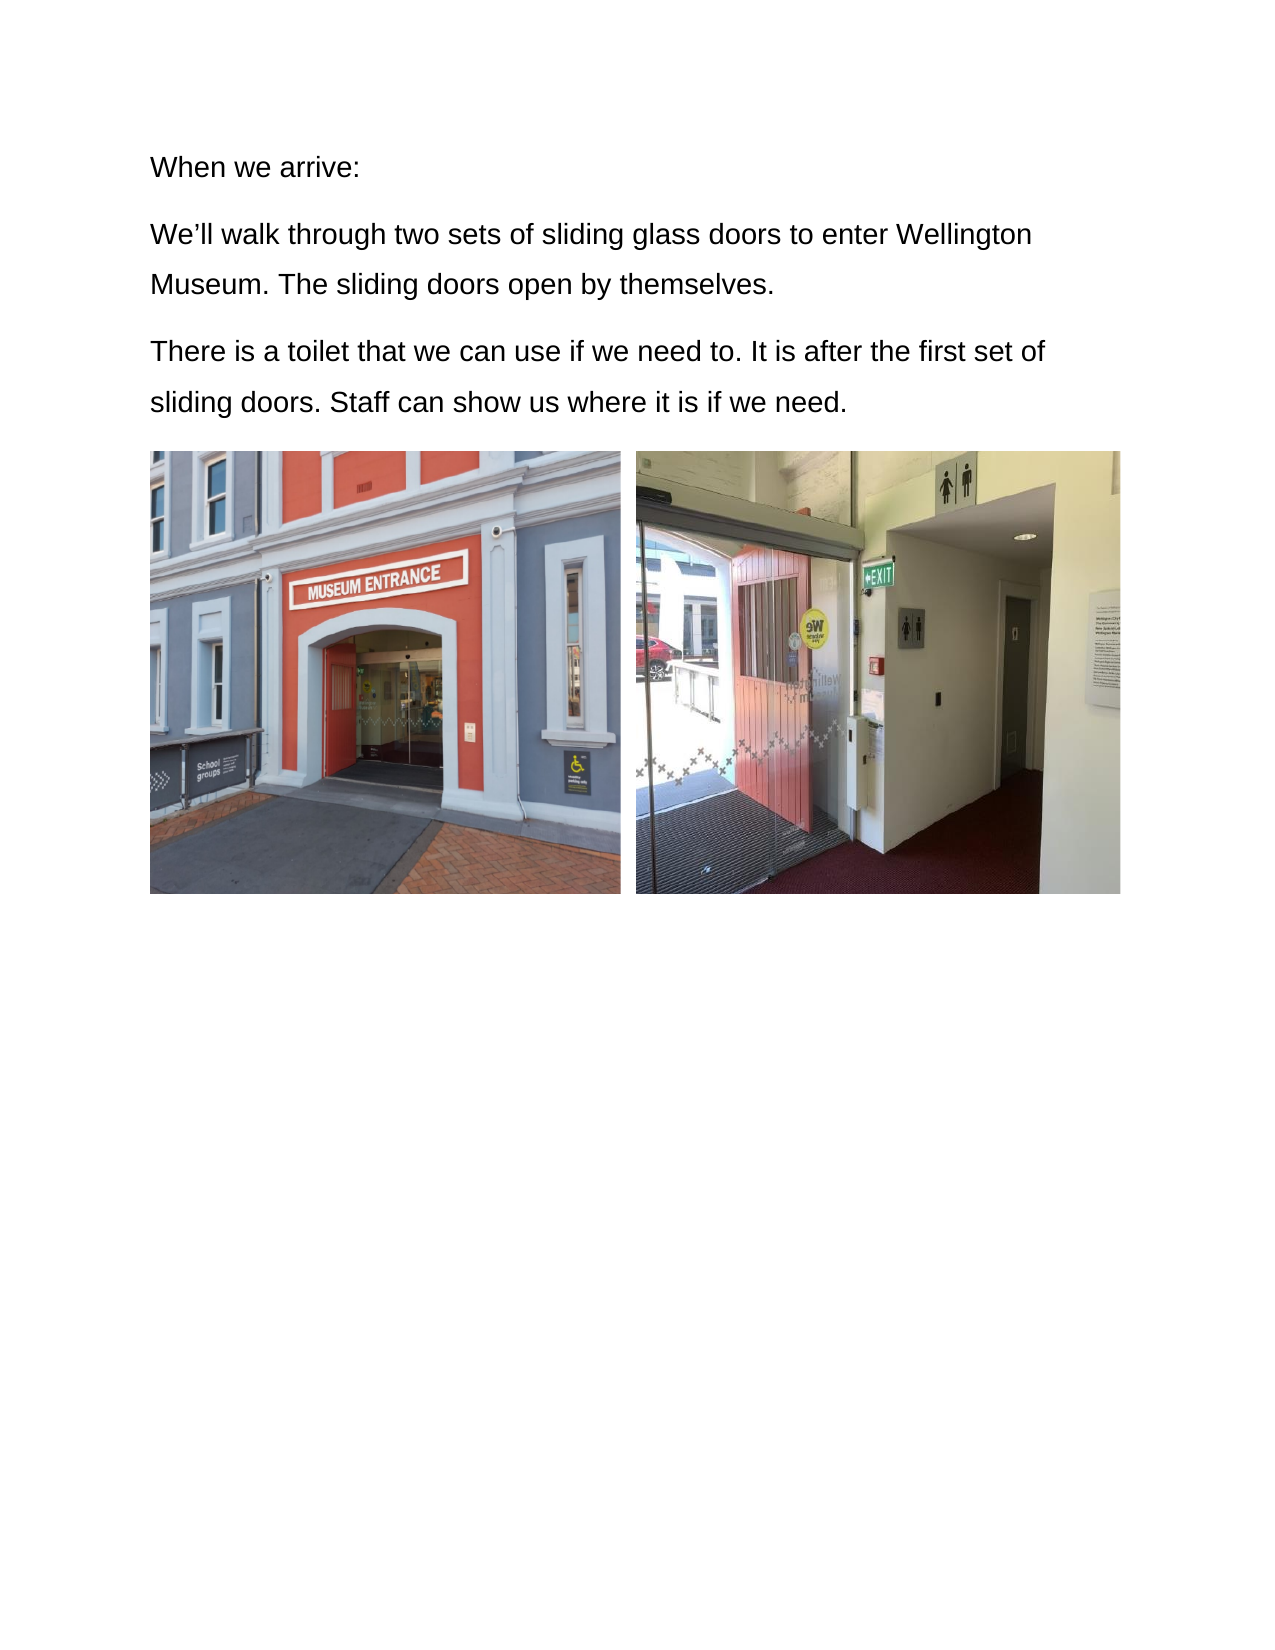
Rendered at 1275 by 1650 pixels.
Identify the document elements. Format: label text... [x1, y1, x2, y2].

text There is a toilet that we can use if we need to. It is after the first set of sliding doors. Staff can show us where it is if we need. [150, 334, 1125, 418]
text We’ll walk through two sets of sliding glass doors to enter Wellington Museum. The sliding doors open by themselves. [150, 217, 1125, 301]
picture [150, 451, 621, 894]
text When we arrive: [150, 150, 1125, 183]
picture [636, 451, 1121, 894]
